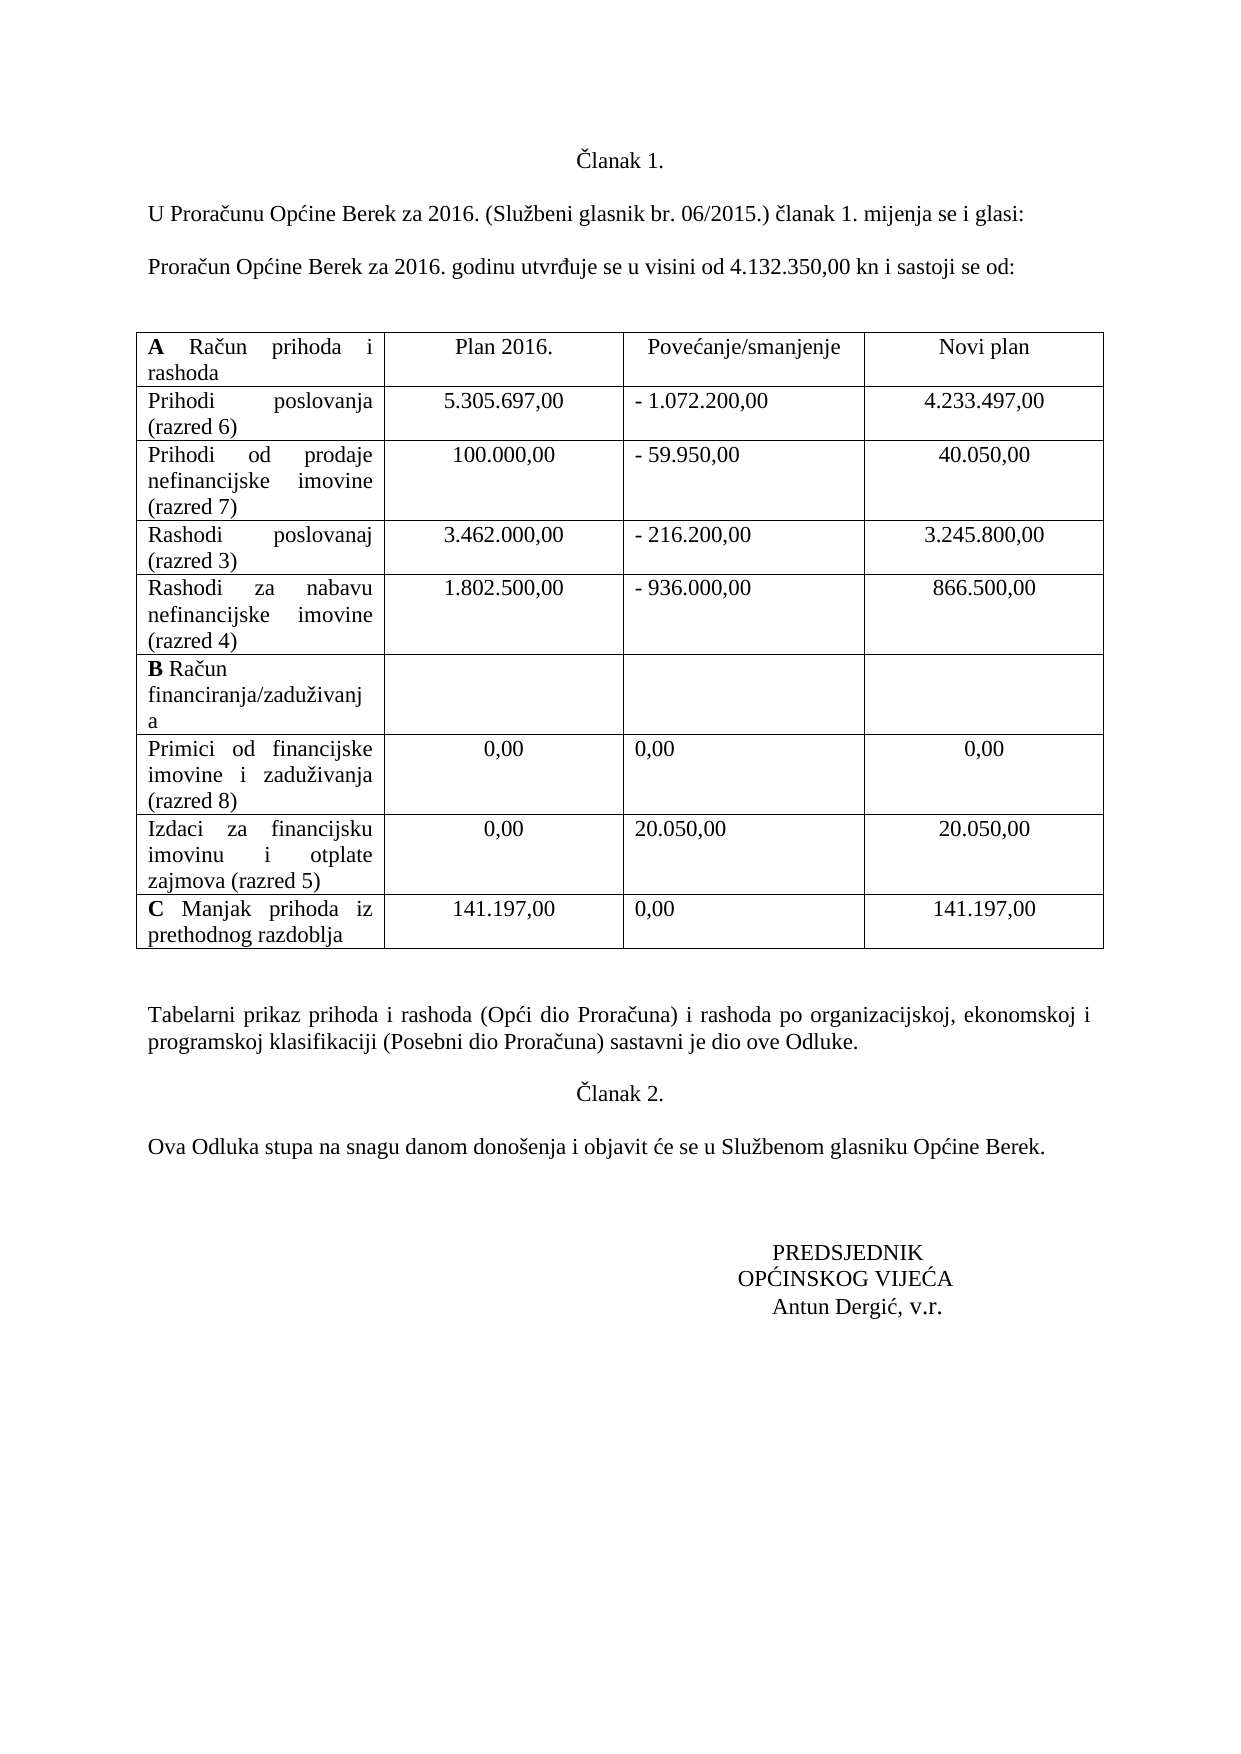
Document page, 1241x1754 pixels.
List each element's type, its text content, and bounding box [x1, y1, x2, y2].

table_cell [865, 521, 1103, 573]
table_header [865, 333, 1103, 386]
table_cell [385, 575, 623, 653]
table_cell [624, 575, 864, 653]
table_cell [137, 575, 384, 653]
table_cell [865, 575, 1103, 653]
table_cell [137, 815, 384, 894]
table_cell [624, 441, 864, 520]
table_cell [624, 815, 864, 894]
text Ova Odluka stupa na snagu danom donošenja i objavit će se u Službenom glasniku Općine Berek. [148, 1133, 1093, 1159]
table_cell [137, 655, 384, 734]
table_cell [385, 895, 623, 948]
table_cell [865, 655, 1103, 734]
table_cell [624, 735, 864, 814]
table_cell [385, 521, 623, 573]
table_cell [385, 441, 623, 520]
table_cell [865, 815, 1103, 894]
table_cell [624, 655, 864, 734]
text Tabelarni prikaz prihoda i rashoda (Opći dio Proračuna) i rashoda po organizacijskoj, ekonomskoj i programskoj klasifikaciji (Posebni dio Proračuna) sastavni je dio ove Odluke. [148, 1001, 1093, 1054]
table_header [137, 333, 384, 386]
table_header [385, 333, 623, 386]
text PREDSJEDNIK [148, 1238, 1093, 1265]
text OPĆINSKOG VIJEĆA [148, 1265, 1093, 1291]
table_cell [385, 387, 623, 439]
text Antun Dergić, v.r. [148, 1291, 1093, 1320]
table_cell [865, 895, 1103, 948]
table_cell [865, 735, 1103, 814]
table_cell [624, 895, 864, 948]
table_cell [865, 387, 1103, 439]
text U Proračunu Općine Berek za 2016. (Službeni glasnik br. 06/2015.) članak 1. mijenja se i glasi: [148, 200, 1093, 227]
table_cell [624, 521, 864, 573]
text Proračun Općine Berek za 2016. godinu utvrđuje se u visini od 4.132.350,00 kn i sastoji se od: [148, 253, 1093, 279]
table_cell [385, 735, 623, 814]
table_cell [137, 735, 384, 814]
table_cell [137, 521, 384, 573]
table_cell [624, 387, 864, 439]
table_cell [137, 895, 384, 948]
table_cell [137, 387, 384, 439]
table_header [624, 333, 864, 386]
text Članak 2. [148, 1080, 1093, 1107]
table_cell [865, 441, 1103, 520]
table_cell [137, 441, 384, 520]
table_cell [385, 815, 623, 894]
text Članak 1. [148, 148, 1093, 174]
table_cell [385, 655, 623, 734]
